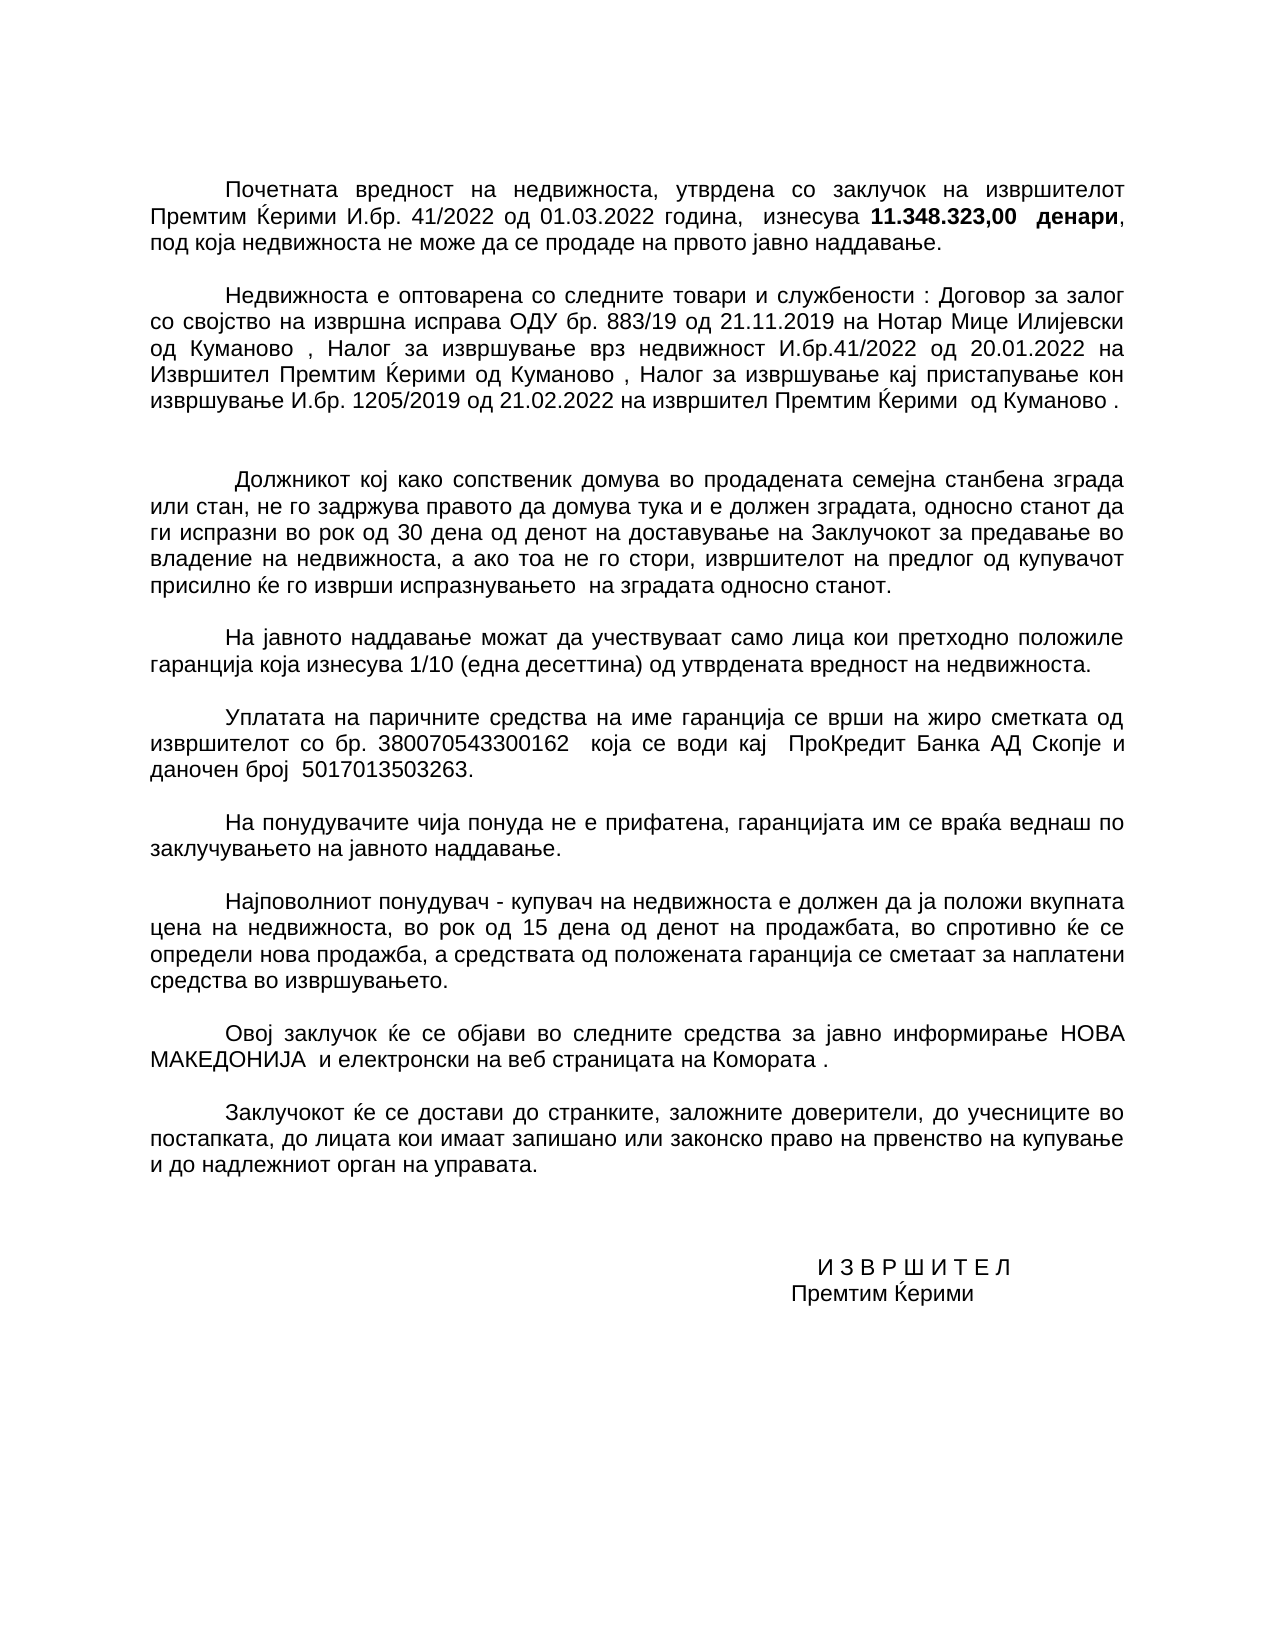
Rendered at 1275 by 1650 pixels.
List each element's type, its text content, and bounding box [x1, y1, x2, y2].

text Почетната вредност на недвижноста, утврдена со заклучок на извршителот Премтим Ќерими И.бр. 41/2022 од 01.03.2022 година, изнесува 11.348.323,00 денари, под која недвижноста не може да се продаде на првото јавно наддавање. [150, 176, 1125, 255]
text Заклучокот ќе се достави до странките, заложните доверители, до учесниците во постапката, до лицата кои имаат запишано или законско право на првенство на купување и до надлежниот орган на управата. [150, 1099, 1125, 1178]
text И З В Р Ш И Т Е Л [150, 1254, 1125, 1280]
text Недвижноста е оптоварена со следните товари и службености : Договор за залог со својство на извршна исправа ОДУ бр. 883/19 од 21.11.2019 на Нотар Мице Илијевски од Куманово , Налог за извршување врз недвижност И.бр.41/2022 од 20.01.2022 на Извршител Премтим Ќерими од Куманово , Налог за извршување кај пристапување кон извршување И.бр. 1205/2019 од 21.02.2022 на извршител Премтим Ќерими од Куманово . [150, 282, 1125, 413]
text Најповолниот понудувач - купувач на недвижноста е должен да ја положи вкупната цена на недвижноста, во рок од 15 дена од денот на продажбата, во спротивно ќе се определи нова продажба, а средствата од положената гаранција се сметаат за наплатени средства во извршувањето. [150, 888, 1125, 993]
text Уплатата на паричните средства на име гаранција се врши на жиро сметката од извршителот со бр. 380070543300162 која се води кај ПроКредит Банка АД Скопје и даночен број 5017013503263. [150, 703, 1125, 782]
text Должникот кој како сопственик домува во продадената семејна станбена зграда или стан, не го задржува правото да домува тука и е должен зградата, односно станот да ги испразни во рок од 30 дена од денот на доставување на Заклучокот за предавање во владение на недвижноста, а ако тоа не го стори, извршителот на предлог од купувачот присилно ќе го изврши испразнувањето на зградата односно станот. [150, 466, 1125, 598]
text На понудувачите чија понуда не е прифатена, гаранцијата им се враќа веднаш по заклучувањето на јавното наддавање. [150, 809, 1125, 862]
text На јавното наддавање можат да учествуваат само лица кои претходно положиле гаранција која изнесува 1/10 (една десеттина) од утврдената вредност на недвижноста. [150, 624, 1125, 677]
table_header Премтим Ќерими [659, 1280, 1106, 1369]
text Овој заклучок ќе се објави во следните средства за јавно информирање НОВА МАКЕДОНИЈА и електронски на веб страницата на Комората . [150, 1020, 1125, 1072]
